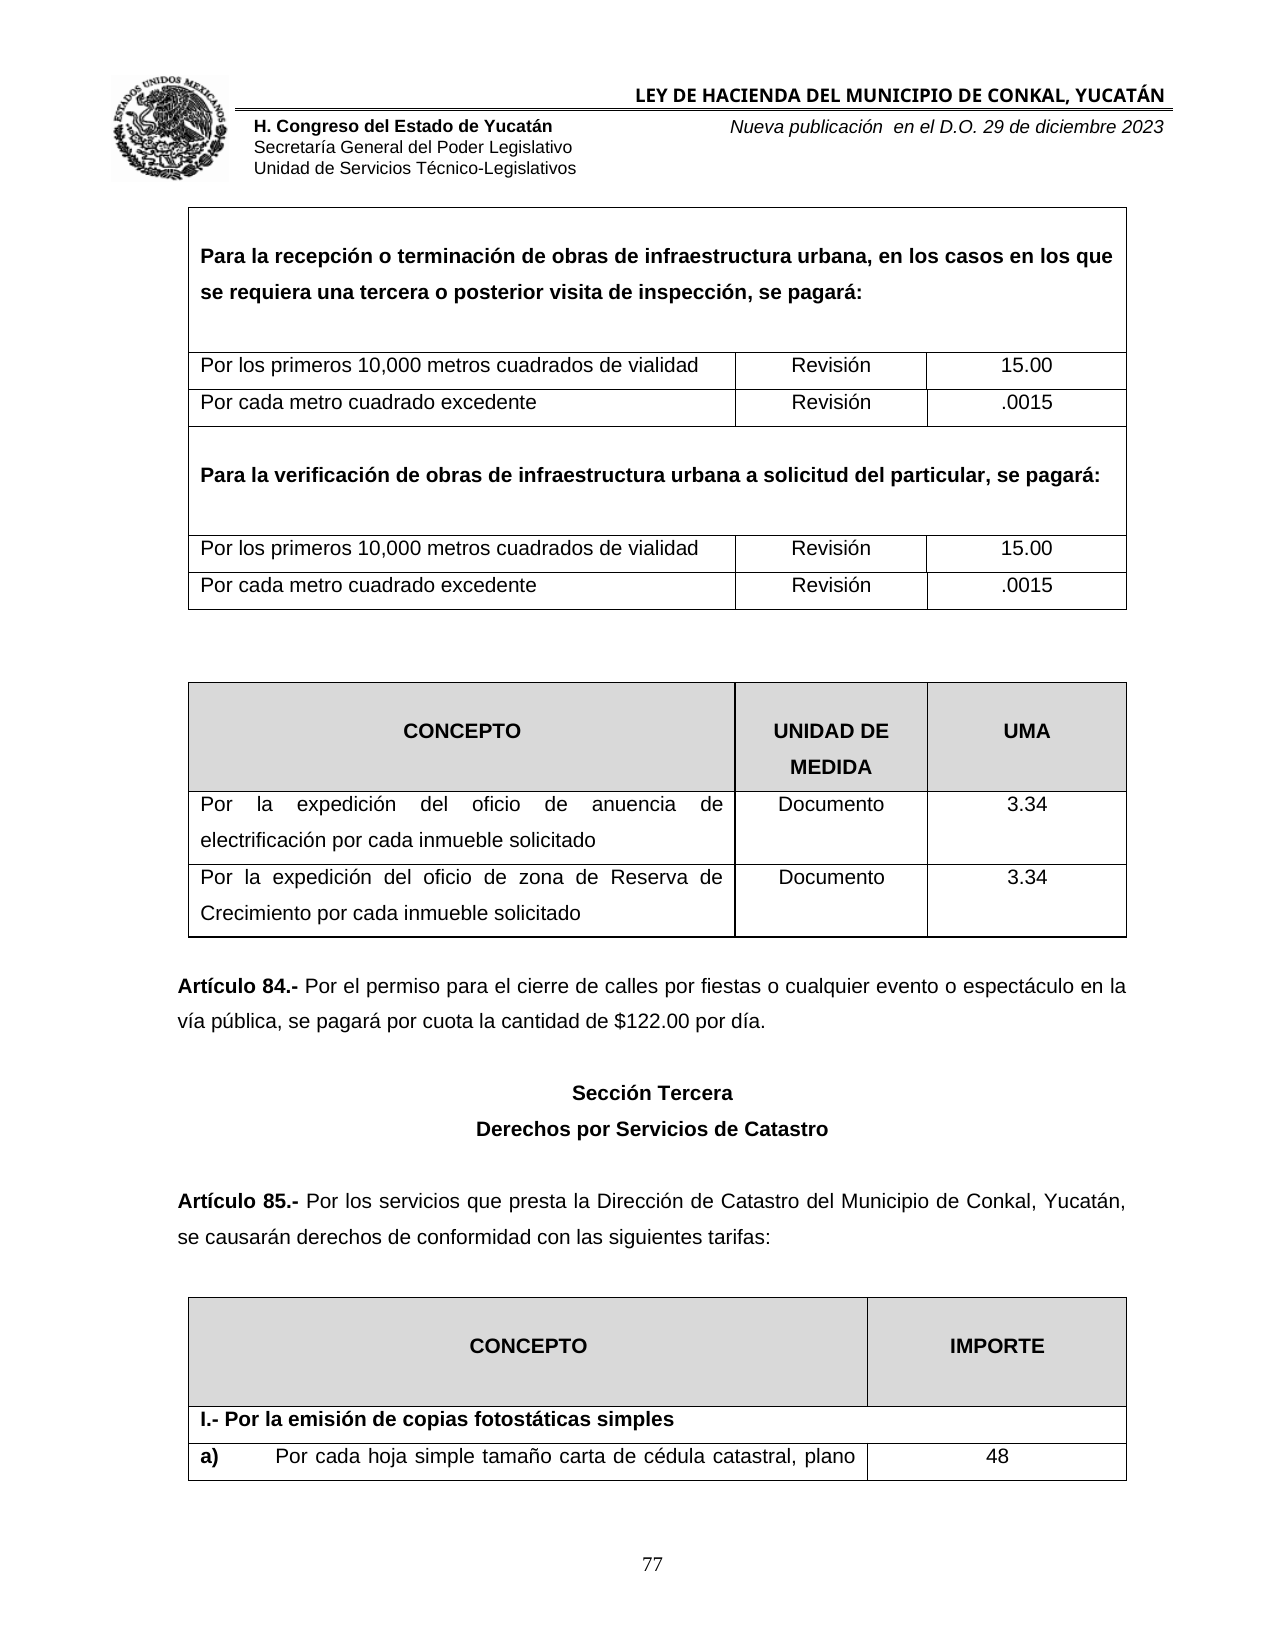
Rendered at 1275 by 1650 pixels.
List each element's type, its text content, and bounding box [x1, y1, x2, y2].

table_header CONCEPTO [189, 683, 734, 791]
table_cell Documento [736, 865, 927, 936]
table_cell Para la verificación de obras de infraestructura urbana a solicitud del particular, se pagará: [189, 427, 1126, 535]
table_cell 3.34 [928, 865, 1126, 936]
table_cell Revisión [736, 536, 926, 572]
table_cell Por la expedición del oficio de anuencia de electrificación por cada inmueble solicitado [189, 792, 734, 863]
text Artículo 84.- Por el permiso para el cierre de calles por fiestas o cualquier evento o espectáculo en la vía pública, se pagará por cuota la cantidad de $122.00 por día. [177, 973, 1127, 1033]
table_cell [189, 1444, 867, 1480]
table_cell Documento [736, 792, 927, 863]
table_cell Para la recepción o terminación de obras de infraestructura urbana, en los casos en los que se requiera una tercera o posterior visita de inspección, se pagará: [189, 208, 1126, 352]
table_cell 3.34 [928, 792, 1126, 863]
table_cell .0015 [928, 390, 1126, 426]
text Derechos por Servicios de Catastro [177, 1117, 1127, 1141]
table_cell Revisión [736, 573, 927, 609]
table_cell .0015 [928, 573, 1126, 609]
table_cell Revisión [736, 390, 927, 426]
table_cell 48 [868, 1444, 1126, 1480]
table_cell 15.00 [927, 536, 1126, 572]
table_cell Por los primeros 10,000 metros cuadrados de vialidad [189, 353, 735, 389]
table_cell Por los primeros 10,000 metros cuadrados de vialidad [189, 536, 735, 572]
table_cell Por cada metro cuadrado excedente [189, 573, 735, 609]
table_cell Por la expedición del oficio de zona de Reserva de Crecimiento por cada inmueble solicitado [189, 865, 734, 936]
table_cell Por cada metro cuadrado excedente [189, 390, 735, 426]
text Sección Tercera [177, 1081, 1127, 1105]
text Artículo 85.- Por los servicios que presta la Dirección de Catastro del Municipio de Conkal, Yucatán, se causarán derechos de conformidad con las siguientes tarifas: [177, 1189, 1127, 1249]
table_header CONCEPTO [189, 1298, 867, 1406]
table_header IMPORTE [868, 1298, 1126, 1406]
table_cell 15.00 [927, 353, 1126, 389]
table_cell I.- Por la emisión de copias fotostáticas simples [189, 1407, 1126, 1443]
table_cell Revisión [736, 353, 926, 389]
table_header UMA [928, 683, 1126, 791]
table_header UNIDAD DE MEDIDA [736, 683, 927, 791]
